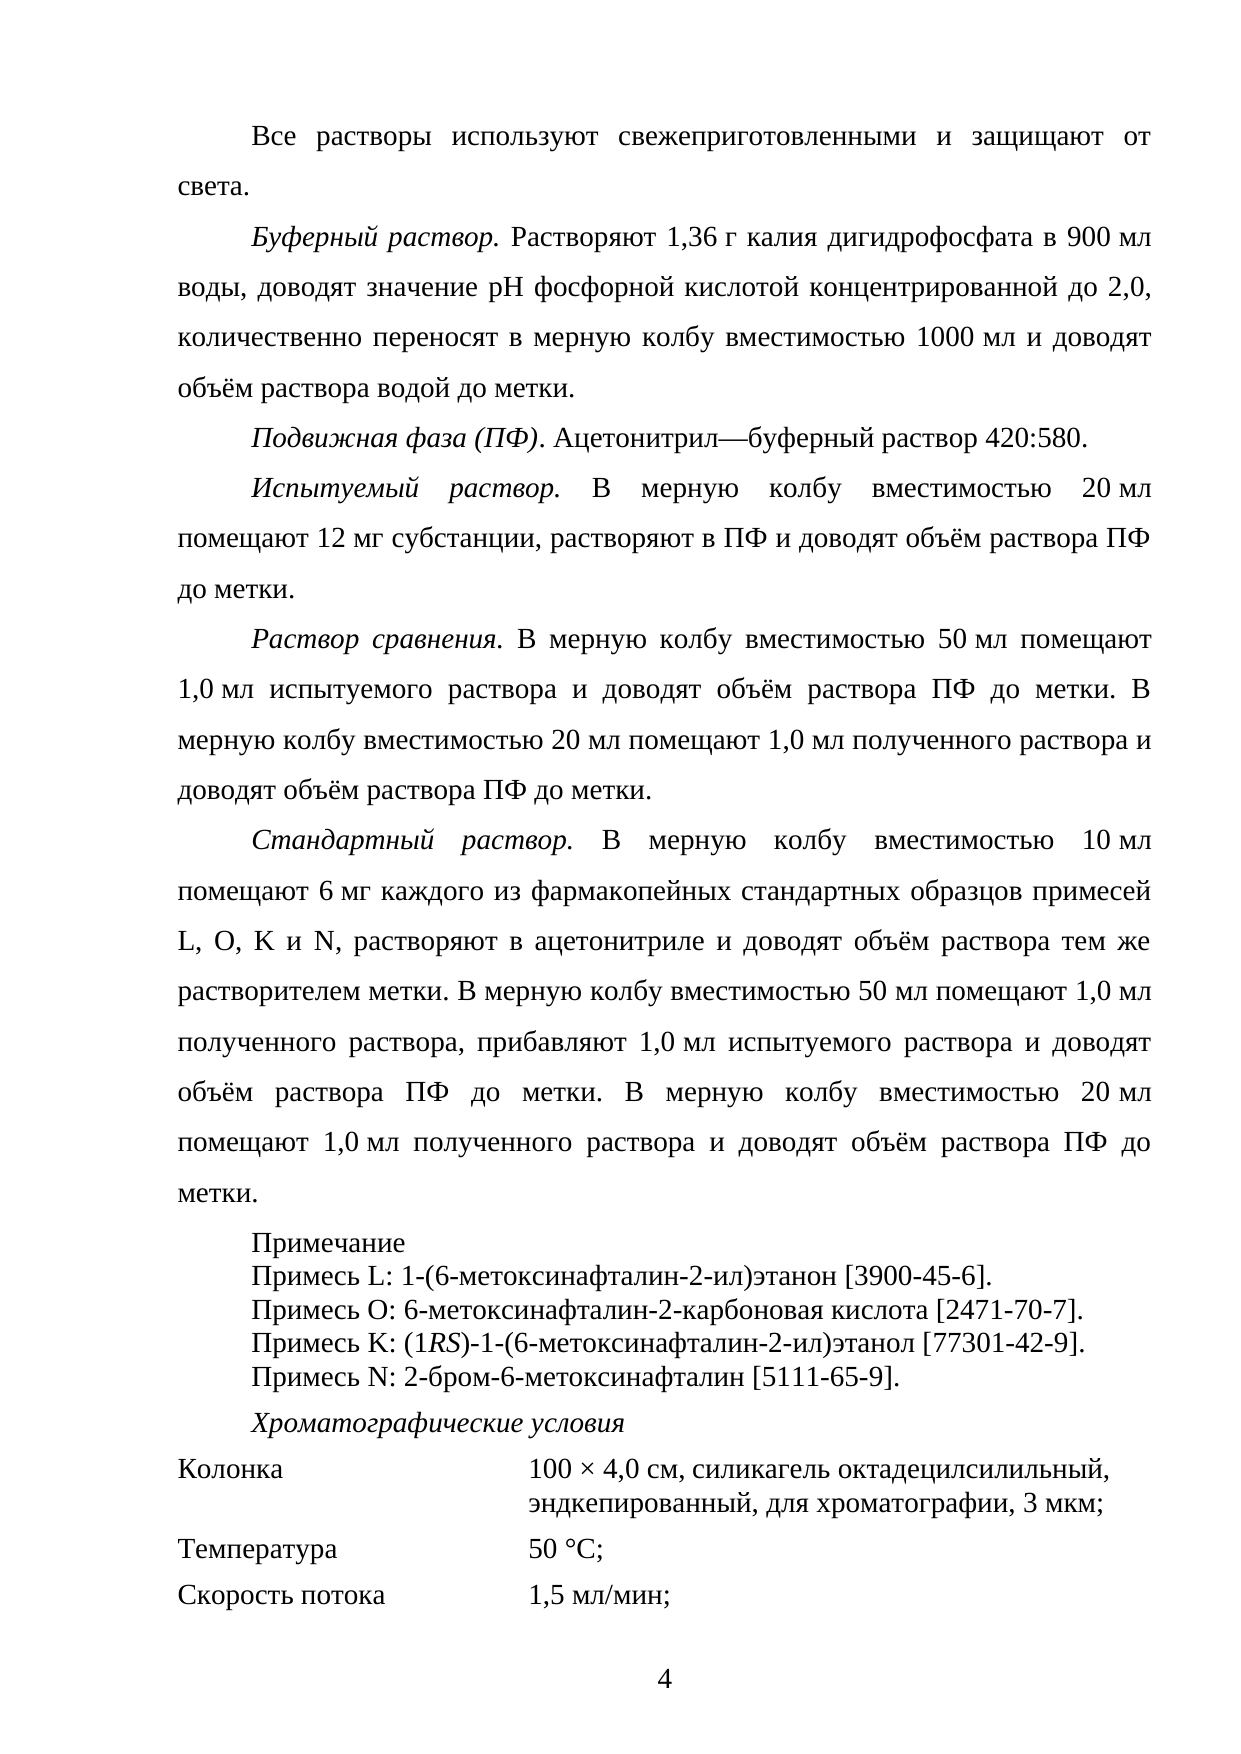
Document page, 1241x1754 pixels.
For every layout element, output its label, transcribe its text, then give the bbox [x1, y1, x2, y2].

text Испытуемый раствор. В мерную колбу вместимостью 20 мл помещают 12 мг субстанции, растворяют в ПФ и доводят объём раствора ПФ до метки. [177, 470, 1152, 604]
text Все растворы используют свежеприготовленными и защищают от света. [177, 118, 1152, 202]
text Хроматографические условия [177, 1405, 1152, 1439]
text Примесь N: 2-бром-6-метоксинафталин [5111-65-9]. [177, 1359, 1152, 1393]
table_header Колонка [166, 1451, 517, 1531]
text Примесь L: 1-(6-метоксинафталин-2-ил)этанон [3900-45-6]. [177, 1258, 1152, 1292]
text Примесь K: (1RS)-1-(6-метоксинафталин-2-ил)этанол [77301-42-9]. [177, 1326, 1152, 1359]
table_cell Скорость потока [166, 1577, 517, 1623]
table_cell Температура [166, 1531, 517, 1577]
text Примечание [177, 1225, 1152, 1258]
text Буферный раствор. Растворяют 1,36 г калия дигидрофосфата в 900 мл воды, доводят значение рН фосфорной кислотой концентрированной до 2,0, количественно переносят в мерную колбу вместимостью 1000 мл и доводят объём раствора водой до метки. [177, 219, 1152, 403]
table_cell 1,5 мл/мин; [517, 1577, 1163, 1623]
text Стандартный раствор. В мерную колбу вместимостью 10 мл помещают 6 мг каждого из фармакопейных стандартных образцов примесей L, O, K и N, растворяют в ацетонитриле и доводят объём раствора тем же растворителем метки. В мерную колбу вместимостью 50 мл помещают 1,0 мл полученного раствора, прибавляют 1,0 мл испытуемого раствора и доводят объём раствора ПФ до метки. В мерную колбу вместимостью 20 мл помещают 1,0 мл полученного раствора и доводят объём раствора ПФ до метки. [177, 822, 1152, 1208]
table_header 100 × 4,0 см, силикагель октадецилсилильный, эндкепированный, для хроматографии, 3 мкм; [517, 1451, 1163, 1531]
text Раствор сравнения. В мерную колбу вместимостью 50 мл помещают 1,0 мл испытуемого раствора и доводят объём раствора ПФ до метки. В мерную колбу вместимостью 20 мл помещают 1,0 мл полученного раствора и доводят объём раствора ПФ до метки. [177, 621, 1152, 806]
text Примесь О: 6-метоксинафталин-2-карбоновая кислота [2471-70-7]. [177, 1292, 1152, 1326]
table_cell 50 °С; [517, 1531, 1163, 1577]
text Подвижная фаза (ПФ). Ацетонитрил—буферный раствор 420:580. [177, 420, 1152, 453]
